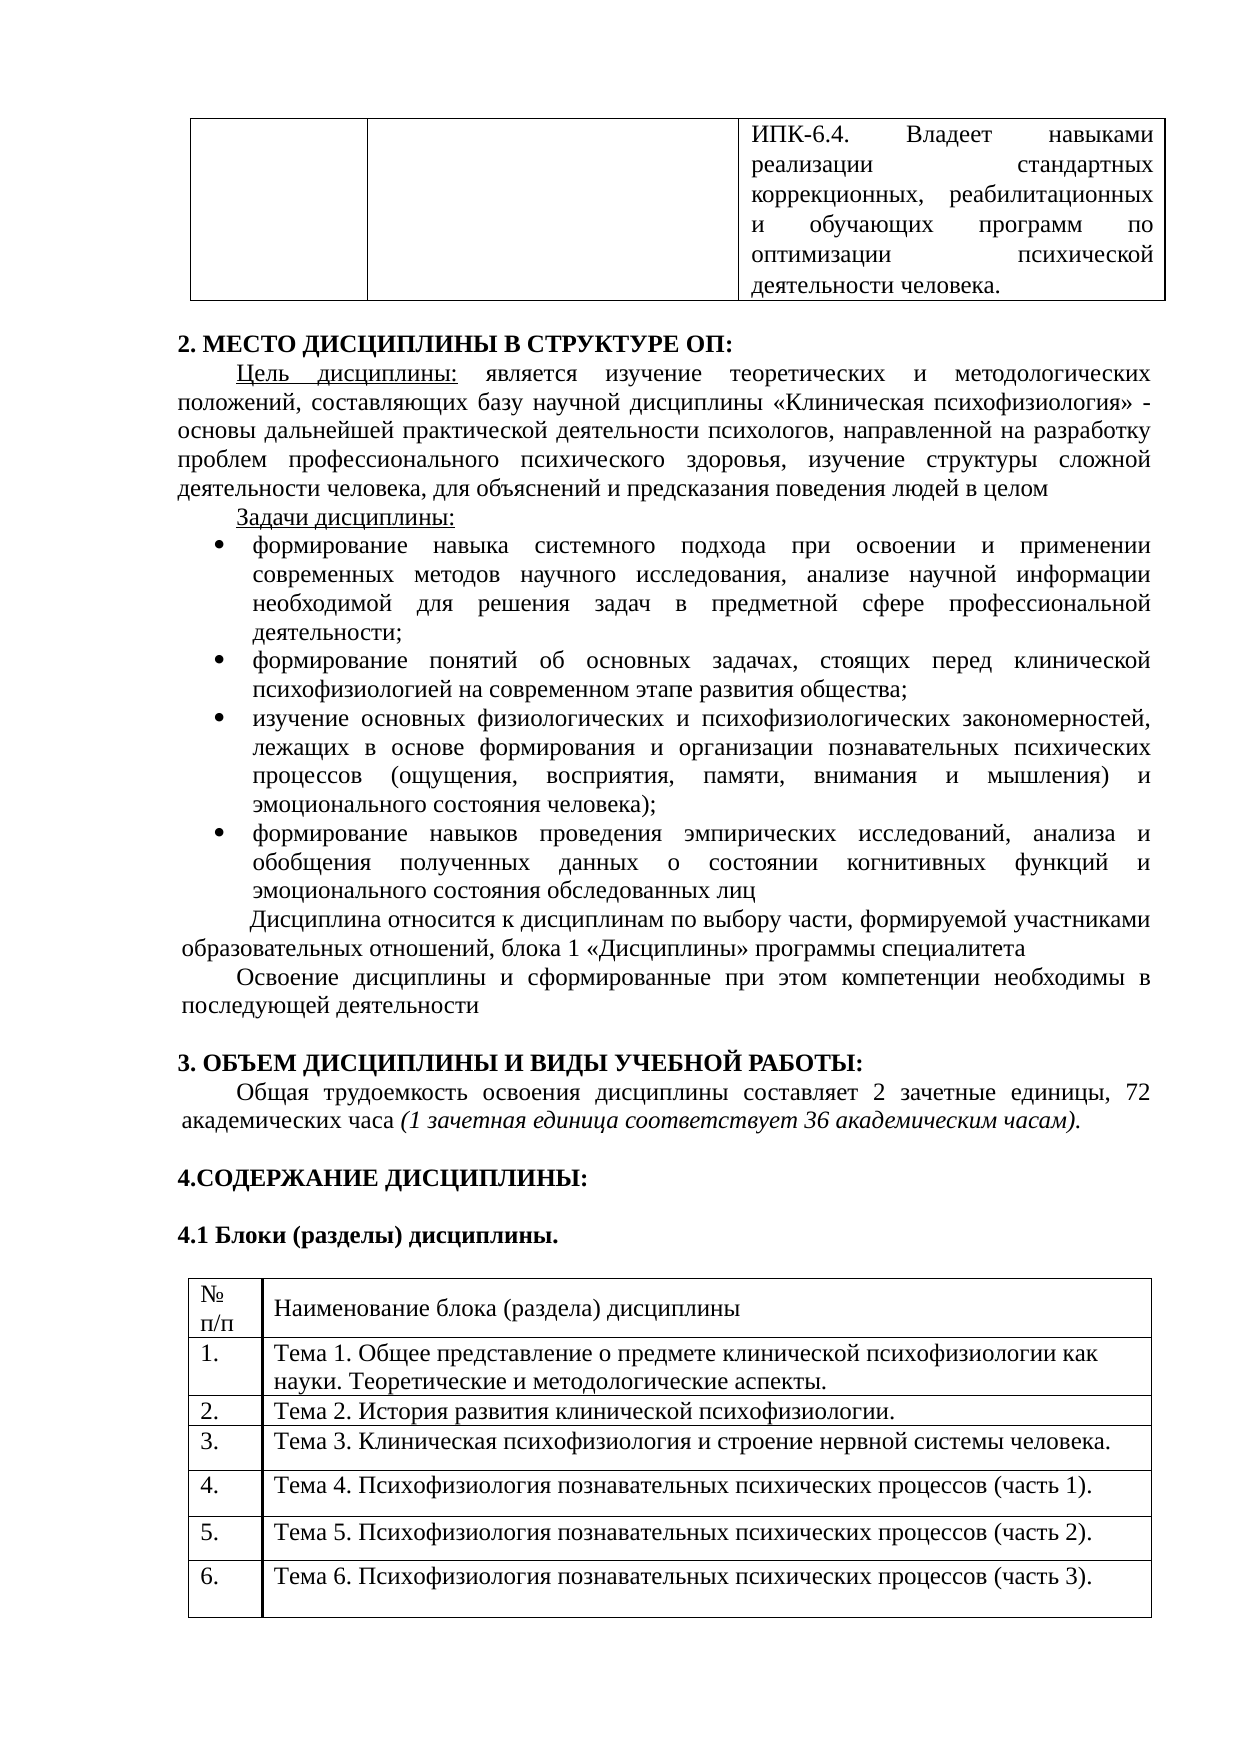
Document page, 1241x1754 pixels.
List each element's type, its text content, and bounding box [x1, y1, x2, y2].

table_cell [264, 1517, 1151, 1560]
text 3. Объем дисциплины и виды учебной работы: [177, 1048, 1152, 1077]
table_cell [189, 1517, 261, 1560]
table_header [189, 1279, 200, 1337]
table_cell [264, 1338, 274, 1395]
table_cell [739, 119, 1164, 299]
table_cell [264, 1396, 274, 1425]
text Задачи дисциплины: [177, 502, 1152, 531]
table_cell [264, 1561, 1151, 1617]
text 4.СОДЕРЖАНИЕ ДИСЦИПЛИНЫ: [177, 1163, 1152, 1192]
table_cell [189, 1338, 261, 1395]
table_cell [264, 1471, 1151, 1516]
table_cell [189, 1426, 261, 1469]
text Дисциплина относится к дисциплинам по выбору части, формируемой участниками образовательных отношений, блока 1 «Дисциплины» программы специалитета [181, 904, 1152, 962]
list изучение основных физиологических и психофизиологических закономерностей, лежащих в основе формирования и организации познавательных психических процессов (ощущения, восприятия, памяти, внимания и мышления) и эмоционального состояния человека); [215, 703, 1152, 818]
list формирование навыков проведения эмпирических исследований, анализа и обобщения полученных данных о состоянии когнитивных функций и эмоционального состояния обследованных лиц [215, 818, 1152, 904]
text Освоение дисциплины и сформированные при этом компетенции необходимы в последующей деятельности [181, 962, 1152, 1019]
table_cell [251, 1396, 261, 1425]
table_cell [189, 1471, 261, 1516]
list формирование понятий об основных задачах, стоящих перед клинической психофизиологией на современном этапе развития общества; [215, 646, 1152, 703]
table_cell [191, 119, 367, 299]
text Общая трудоемкость освоения дисциплины составляет 2 зачетные единицы, 72 академических часа (1 зачетная единица соответствует 36 академическим часам). [181, 1077, 1152, 1134]
text 4.1 Блоки (разделы) дисциплины. [177, 1221, 1152, 1249]
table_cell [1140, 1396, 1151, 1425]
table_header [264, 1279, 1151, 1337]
text Цель дисциплины: является изучение теоретических и методологических положений, составляющих базу научной дисциплины «Клиническая психофизиология» - основы дальнейшей практической деятельности психологов, направленной на разработку проблем профессионального психического здоровья, изучение структуры сложной деятельности человека, для объяснений и предсказания поведения людей в целом [177, 358, 1152, 502]
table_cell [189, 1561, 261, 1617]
text 2. Место дисциплины в структуре ОП: [177, 329, 1152, 358]
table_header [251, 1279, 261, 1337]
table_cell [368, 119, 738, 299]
list формирование навыка системного подхода при освоении и применении современных методов научного исследования, анализе научной информации необходимой для решения задач в предметной сфере профессиональной деятельности; [215, 531, 1152, 646]
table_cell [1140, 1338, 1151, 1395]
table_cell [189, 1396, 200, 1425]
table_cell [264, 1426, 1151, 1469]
